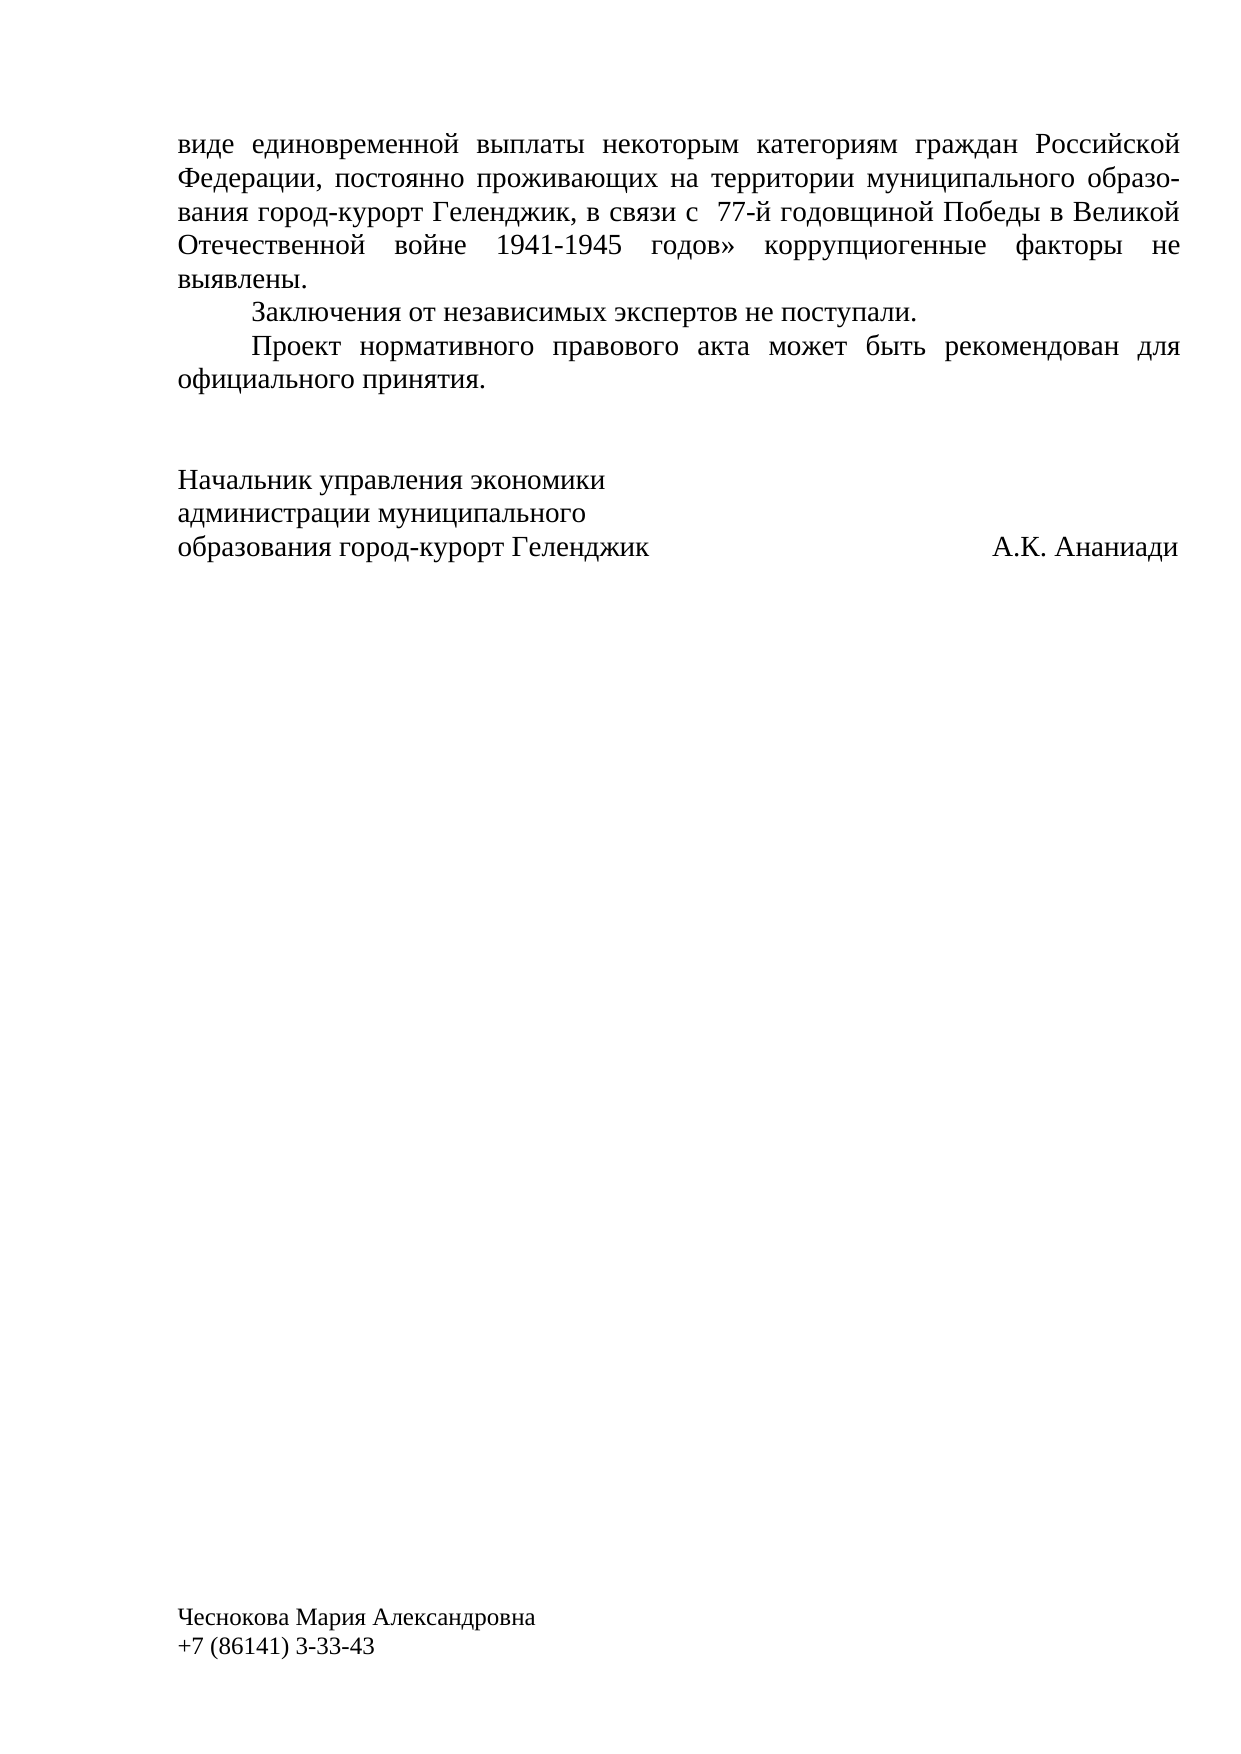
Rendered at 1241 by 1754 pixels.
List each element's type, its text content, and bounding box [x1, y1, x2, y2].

text администрации муниципального [177, 496, 1181, 529]
text Начальник управления экономики [177, 462, 1181, 496]
text Чеснокова Мария Александровна [177, 1602, 1181, 1631]
text образования город-курорт Геленджик А.К. Ананиади [177, 529, 1181, 563]
text +7 (86141) 3-33-43 [177, 1631, 1181, 1660]
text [177, 127, 1181, 294]
text Проект нормативного правового акта может быть рекомендован для официального принятия. [177, 328, 1181, 395]
text Заключения от независимых экспертов не поступали. [177, 294, 1181, 328]
